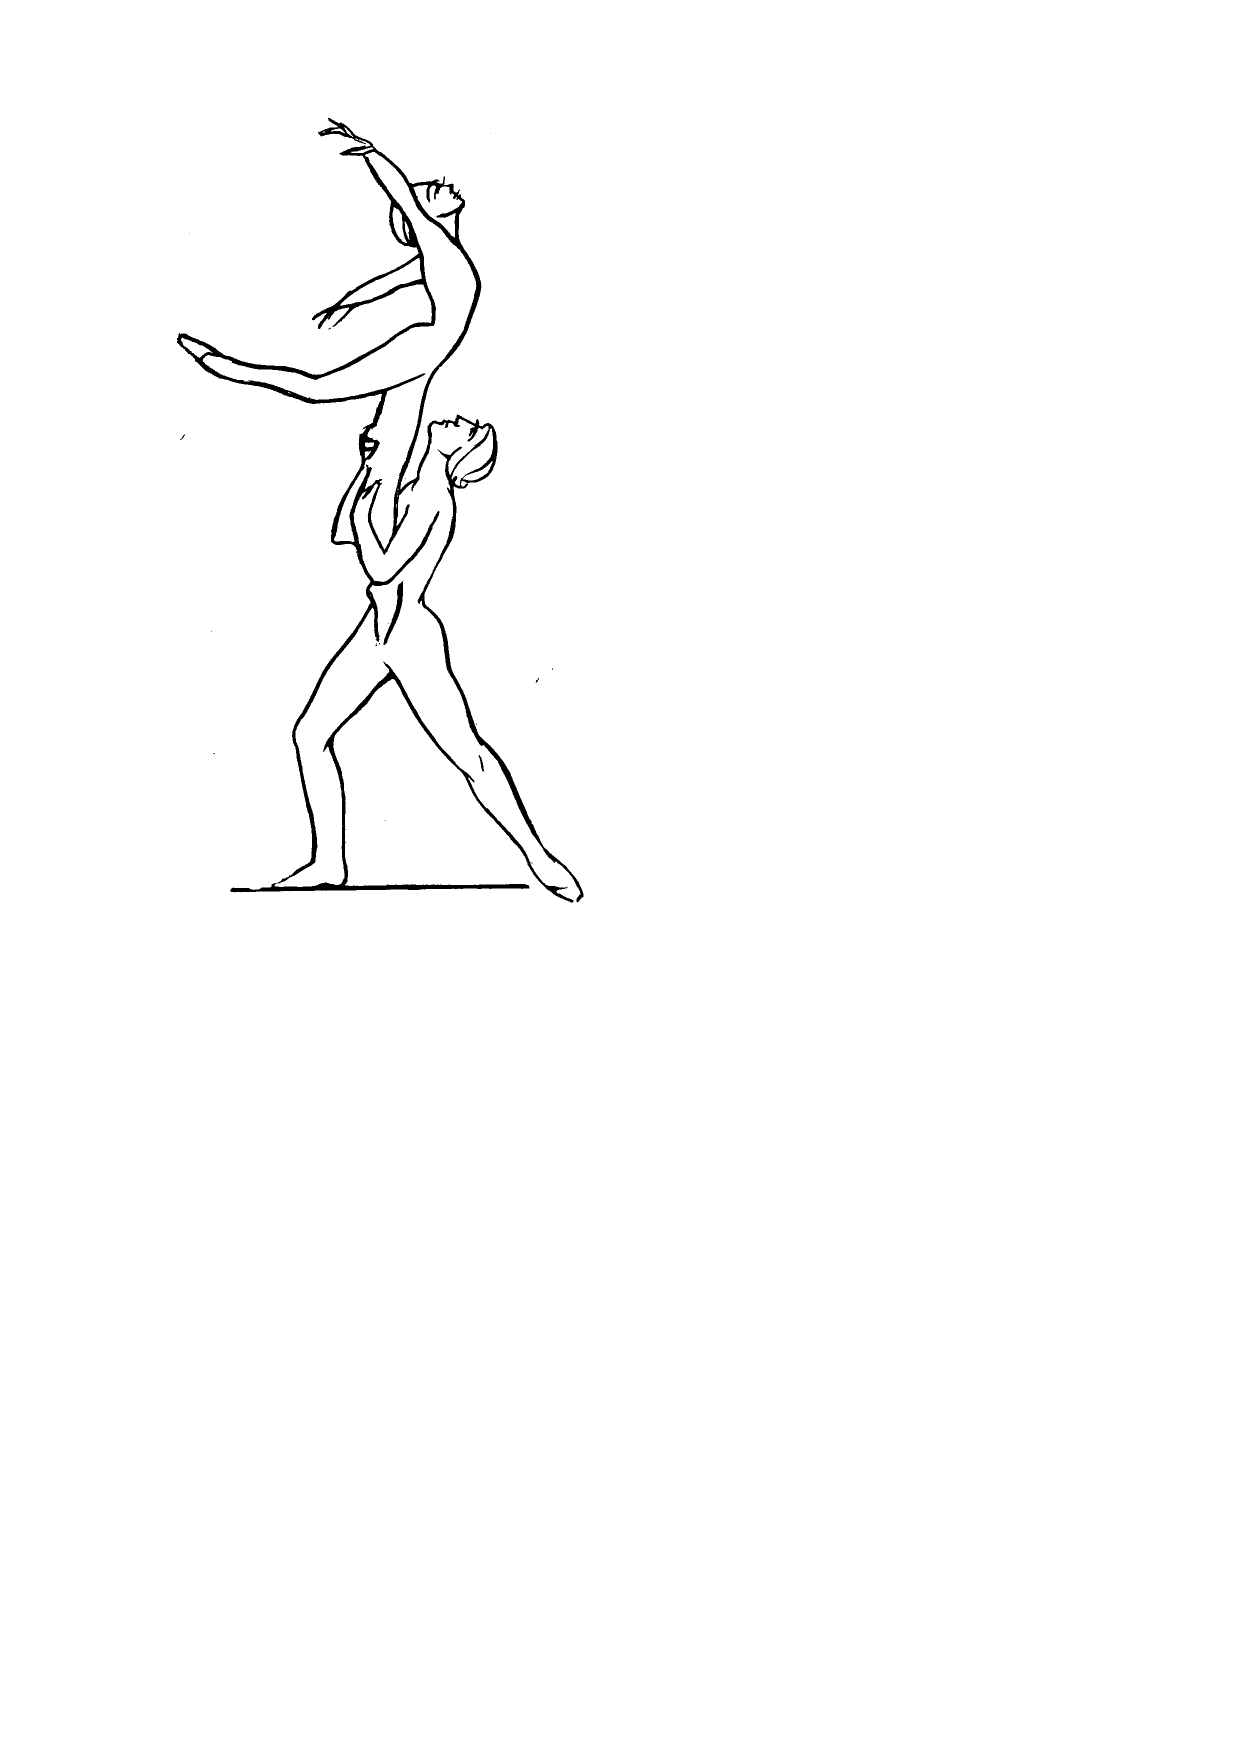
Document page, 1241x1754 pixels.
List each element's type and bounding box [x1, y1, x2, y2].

picture [177, 118, 584, 903]
